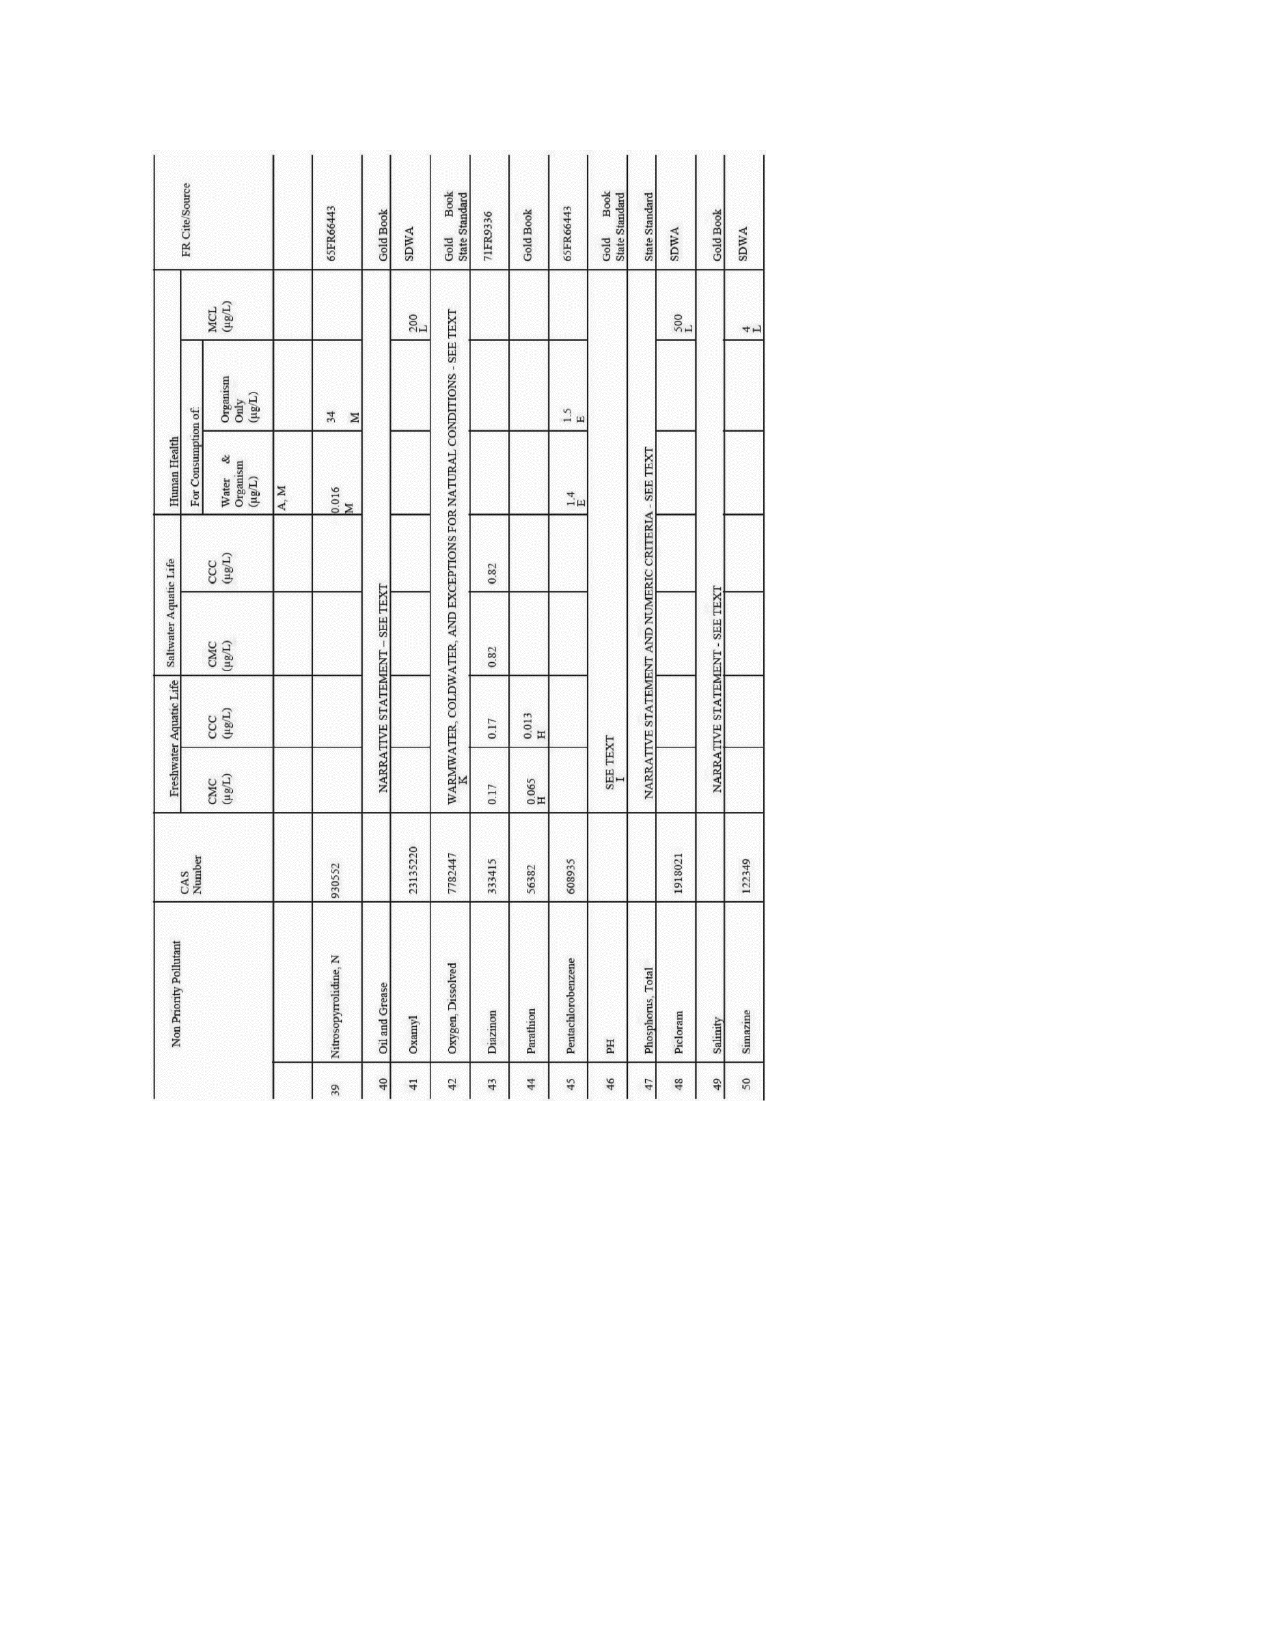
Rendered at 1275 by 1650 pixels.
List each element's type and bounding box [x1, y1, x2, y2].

picture [150, 150, 767, 1101]
